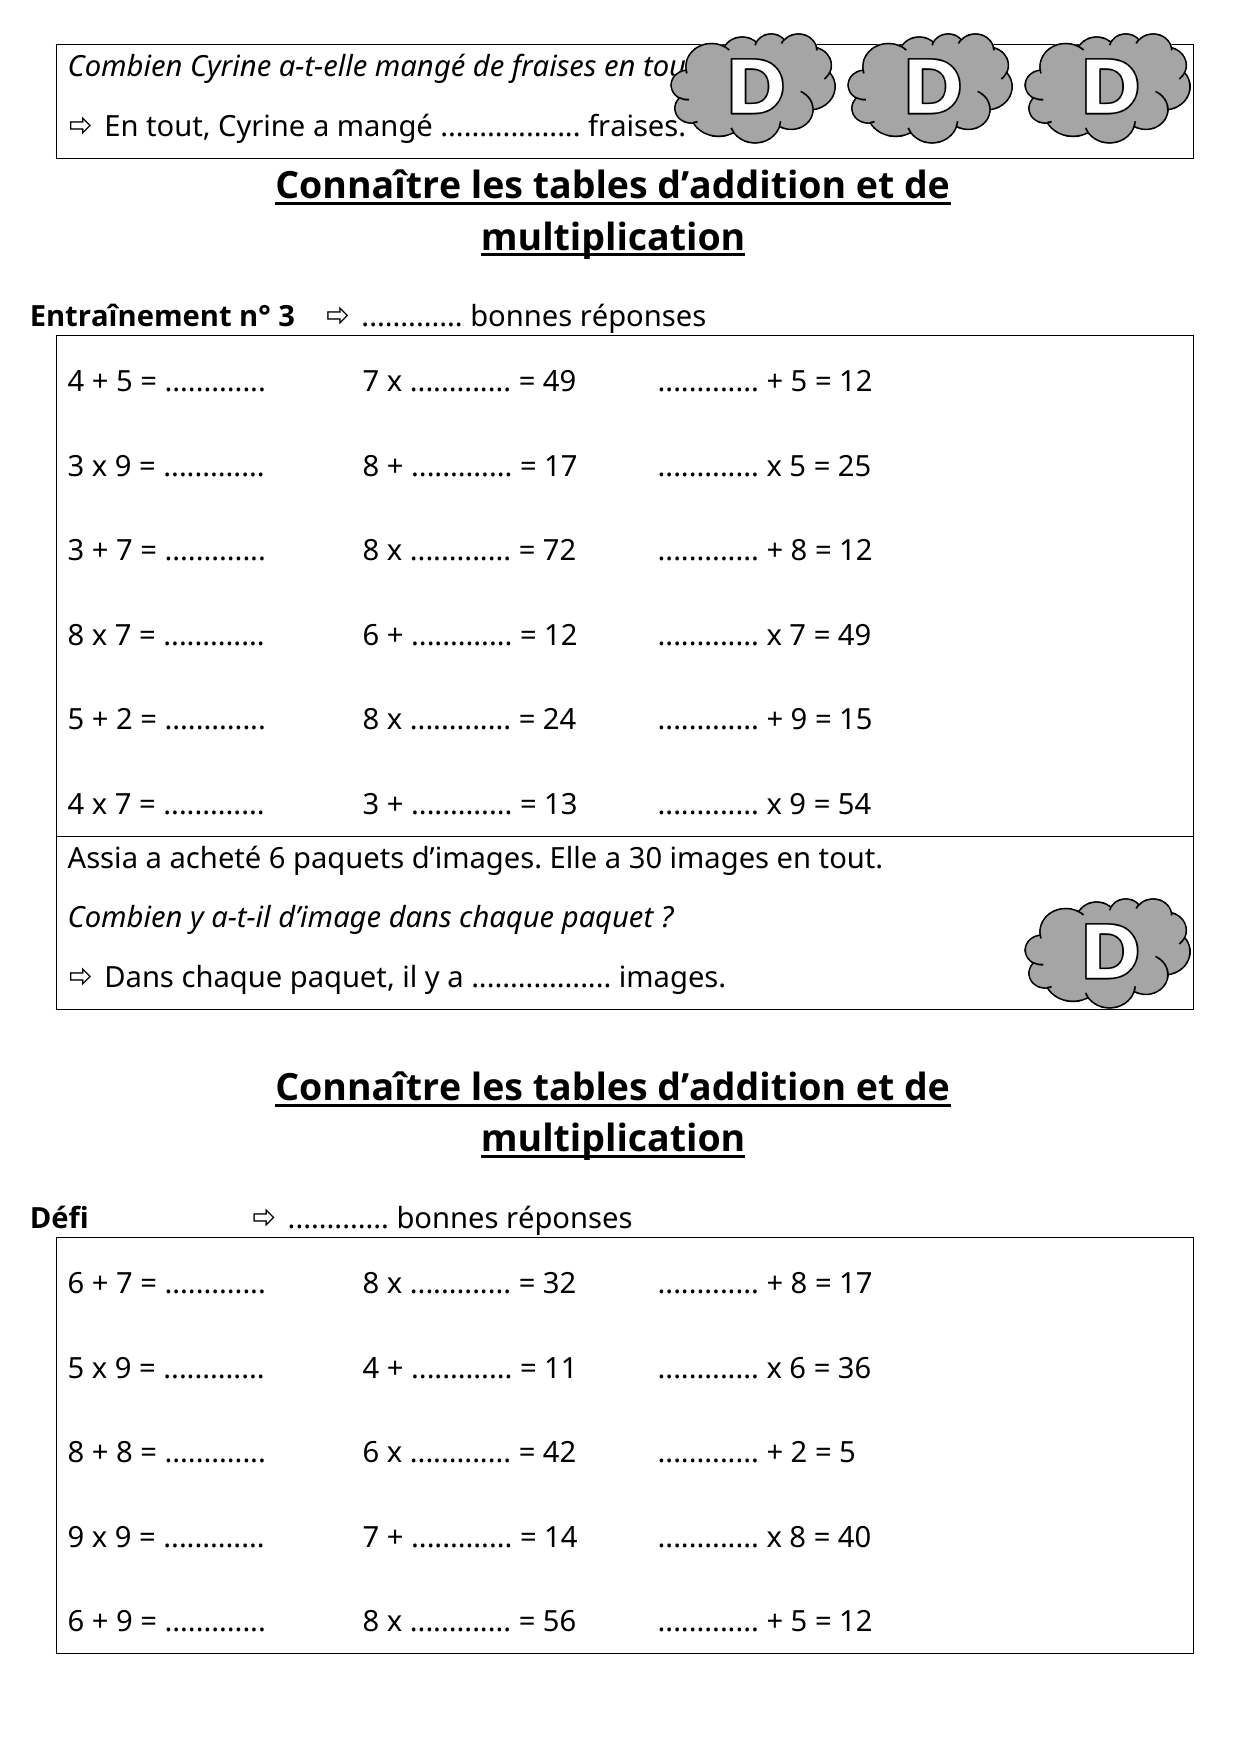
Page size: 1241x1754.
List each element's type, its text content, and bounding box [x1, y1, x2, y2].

picture [1018, 893, 1197, 1014]
text Défi ............. bonnes réponses [29, 1197, 1196, 1237]
text Entraînement n° 3 ............. bonnes réponses [29, 295, 1196, 334]
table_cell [57, 45, 1193, 158]
text multiplication [29, 1112, 1196, 1163]
picture [664, 28, 1197, 149]
text Connaître les tables d’addition et de [29, 1061, 1196, 1112]
text multiplication [29, 210, 1196, 261]
text Connaître les tables d’addition et de [29, 159, 1196, 210]
table_header 4 + 5 = ............. 7 x ............. = 49 ............. + 5 = 12 3 x 9 = ............. 8 + ............. = 17 ............. x 5 = 25 3 + 7 = ............. 8 x ............. = 72 ............. + 8 = 12 8 x 7 = ............. 6 + ............. = 12 ............. x 7 = 49 5 + 2 = ............. 8 x ............. = 24 ............. + 9 = 15 4 x 7 = ............. 3 + ............. = 13 ............. x 9 = 54 [57, 336, 1193, 836]
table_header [57, 1238, 1193, 1653]
table_cell Assia a acheté 6 paquets d’images. Elle a 30 images en tout. Combien y a-t-il d’image dans chaque paquet ? Dans chaque paquet, il y a .................. images. [57, 837, 1193, 1009]
